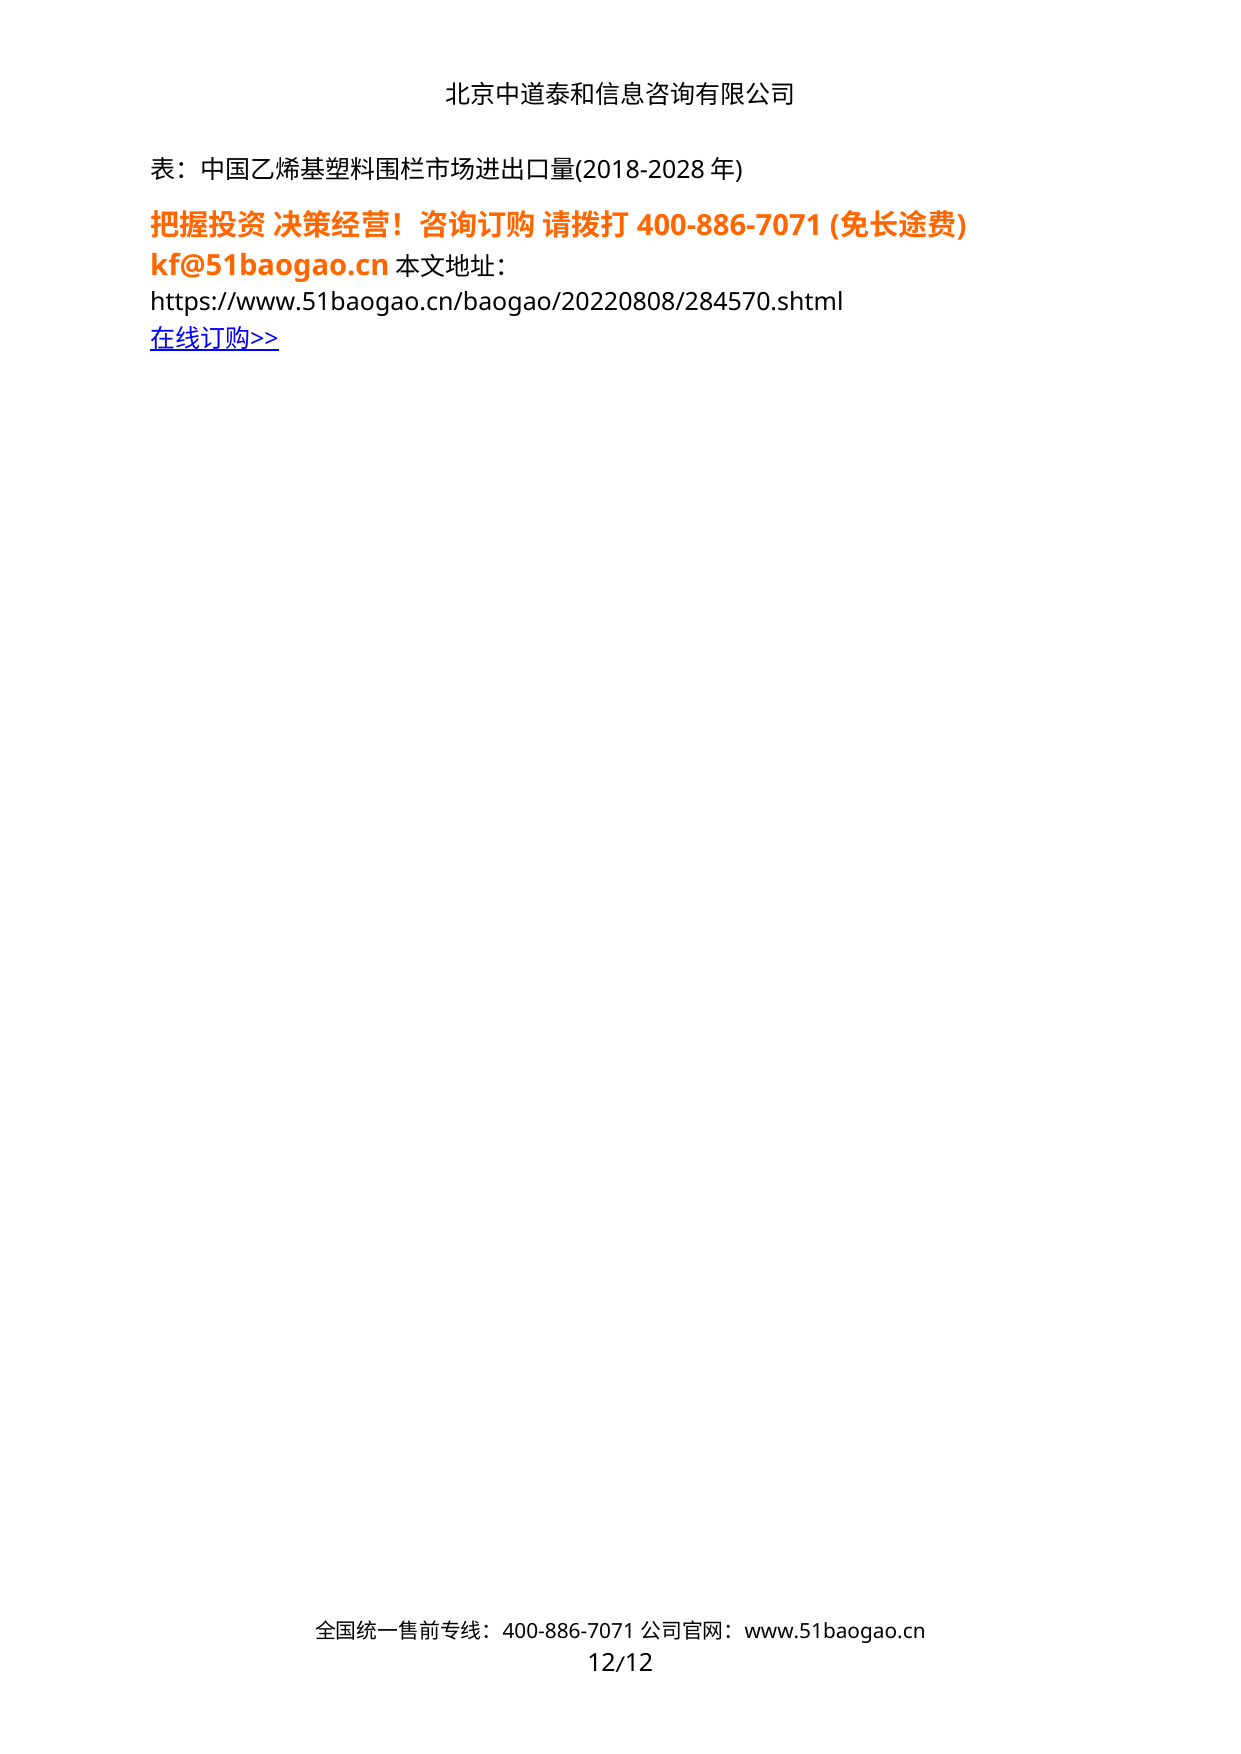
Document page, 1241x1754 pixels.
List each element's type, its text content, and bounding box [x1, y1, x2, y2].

text 在线订购>> [150, 318, 1090, 354]
text 表：中国乙烯基塑料围栏市场进出口量(2018-2028年) [150, 150, 1090, 186]
text 把握投资 决策经营！咨询订购 请拨打 400-886-7071 (免长途费) kf@51baogao.cn本文地址：https://www.51baogao.cn/baogao/20220808/284570.shtml [150, 202, 1090, 318]
